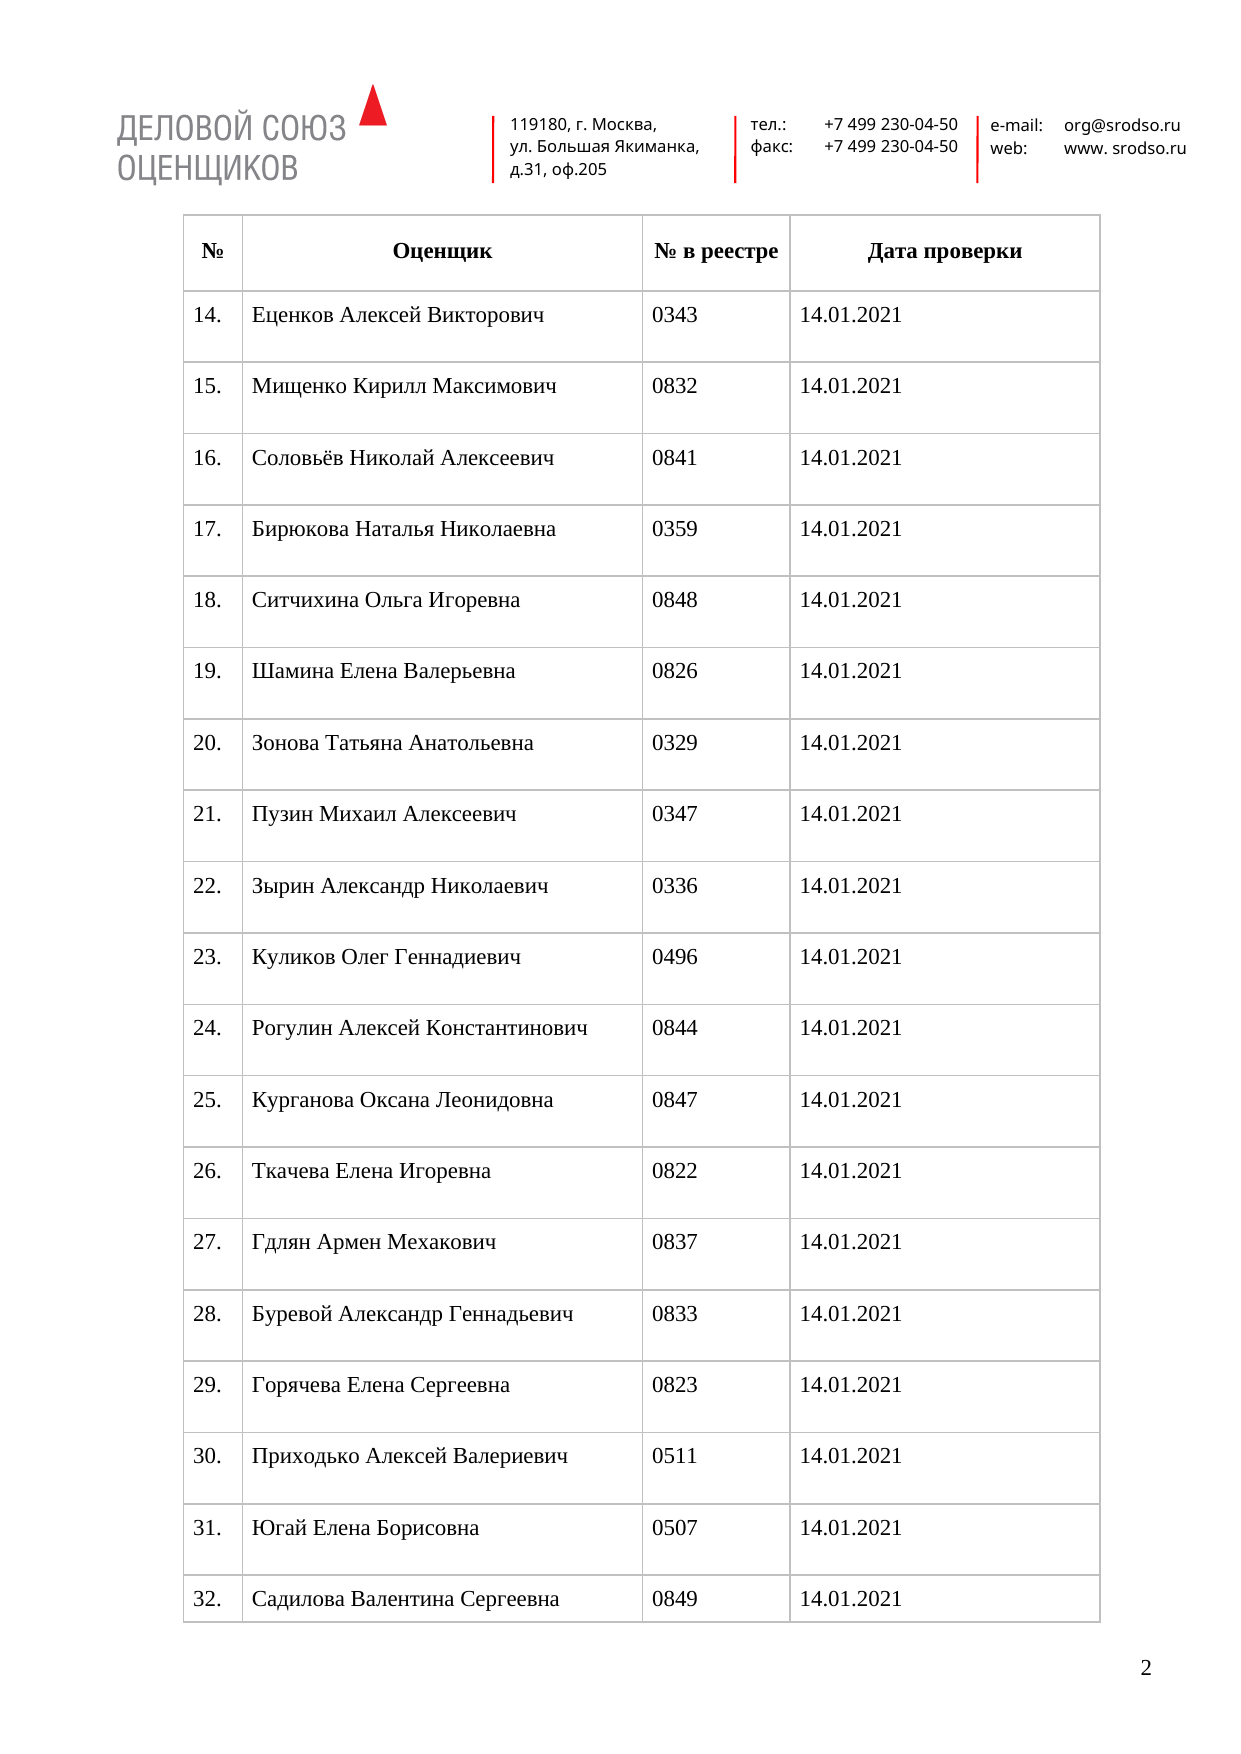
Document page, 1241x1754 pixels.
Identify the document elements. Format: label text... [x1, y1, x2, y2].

table_cell Буревой Александр Геннадьевич [243, 1291, 642, 1360]
table_cell 0841 [643, 434, 789, 504]
table_cell 0822 [643, 1148, 789, 1217]
table_cell Ситчихина Ольга Игоревна [243, 577, 642, 647]
table_cell Зонова Татьяна Анатольевна [243, 720, 642, 789]
table_cell 0847 [643, 1076, 789, 1146]
table_cell 14.01.2021 [791, 434, 1099, 504]
table_cell Соловьёв Николай Алексеевич [243, 434, 642, 504]
table_cell Еценков Алексей Викторович [243, 292, 642, 361]
table_cell 0347 [643, 791, 789, 861]
table_cell 14.01.2021 [791, 1362, 1099, 1432]
table_cell Югай Елена Борисовна [243, 1505, 642, 1574]
table_cell 14.01.2021 [791, 1148, 1099, 1217]
table_cell 23. [184, 934, 242, 1003]
table_cell Приходько Алексей Валериевич [243, 1433, 642, 1503]
table_cell 26. [184, 1148, 242, 1217]
table_cell 0496 [643, 934, 789, 1003]
table_cell 0826 [643, 648, 789, 718]
table_cell 15. [184, 363, 242, 433]
table_cell Рогулин Алексей Константинович [243, 1005, 642, 1075]
table_cell Курганова Оксана Леонидовна [243, 1076, 642, 1146]
table_cell 14.01.2021 [791, 1291, 1099, 1360]
table_cell 0343 [643, 292, 789, 361]
table_cell 14.01.2021 [791, 1076, 1099, 1146]
table_cell 0849 [643, 1576, 789, 1621]
table_cell 19. [184, 648, 242, 718]
table_cell Горячева Елена Сергеевна [243, 1362, 642, 1432]
table_header № [184, 216, 242, 290]
table_cell 0336 [643, 862, 789, 932]
table_cell 0329 [643, 720, 789, 789]
table_cell 0359 [643, 506, 789, 575]
table_cell 24. [184, 1005, 242, 1075]
table_cell 14.01.2021 [791, 363, 1099, 433]
table_cell 14.01.2021 [791, 648, 1099, 718]
table_cell 14.01.2021 [791, 1433, 1099, 1503]
table_cell 31. [184, 1505, 242, 1574]
picture [0, 0, 1238, 205]
table_cell 14.01.2021 [791, 720, 1099, 789]
table_cell 25. [184, 1076, 242, 1146]
table_cell 30. [184, 1433, 242, 1503]
table_cell Садилова Валентина Сергеевна [243, 1576, 642, 1621]
table_header Дата проверки [791, 216, 1099, 290]
table_cell Шамина Елена Валерьевна [243, 648, 642, 718]
table_cell 0832 [643, 363, 789, 433]
table_cell 14.01.2021 [791, 1005, 1099, 1075]
table_cell 14.01.2021 [791, 577, 1099, 647]
table_cell 20. [184, 720, 242, 789]
table_cell Ткачева Елена Игоревна [243, 1148, 642, 1217]
table_cell Зырин Александр Николаевич [243, 862, 642, 932]
table_cell 14.01.2021 [791, 791, 1099, 861]
table_cell 0833 [643, 1291, 789, 1360]
table_cell 18. [184, 577, 242, 647]
table_cell 0844 [643, 1005, 789, 1075]
table_cell 14.01.2021 [791, 862, 1099, 932]
table_cell Бирюкова Наталья Николаевна [243, 506, 642, 575]
table_cell 0507 [643, 1505, 789, 1574]
table_cell 0837 [643, 1219, 789, 1289]
table_cell 28. [184, 1291, 242, 1360]
table_cell 22. [184, 862, 242, 932]
table_cell Куликов Олег Геннадиевич [243, 934, 642, 1003]
table_cell 32. [184, 1576, 242, 1621]
table_cell 29. [184, 1362, 242, 1432]
table_cell 0511 [643, 1433, 789, 1503]
table_cell 14.01.2021 [791, 292, 1099, 361]
table_cell 14.01.2021 [791, 1505, 1099, 1574]
table_cell 0823 [643, 1362, 789, 1432]
table_header № в реестре [643, 216, 789, 290]
table_cell 14.01.2021 [791, 934, 1099, 1003]
table_cell Гдлян Армен Мехакович [243, 1219, 642, 1289]
table_cell Пузин Михаил Алексеевич [243, 791, 642, 861]
table_cell 14.01.2021 [791, 1576, 1099, 1621]
table_cell 17. [184, 506, 242, 575]
table_cell 14.01.2021 [791, 506, 1099, 575]
table_cell 16. [184, 434, 242, 504]
table_cell 14. [184, 292, 242, 361]
table_cell 0848 [643, 577, 789, 647]
table_header Оценщик [243, 216, 642, 290]
table_cell Мищенко Кирилл Максимович [243, 363, 642, 433]
table_cell 21. [184, 791, 242, 861]
table_cell 27. [184, 1219, 242, 1289]
table_cell 14.01.2021 [791, 1219, 1099, 1289]
